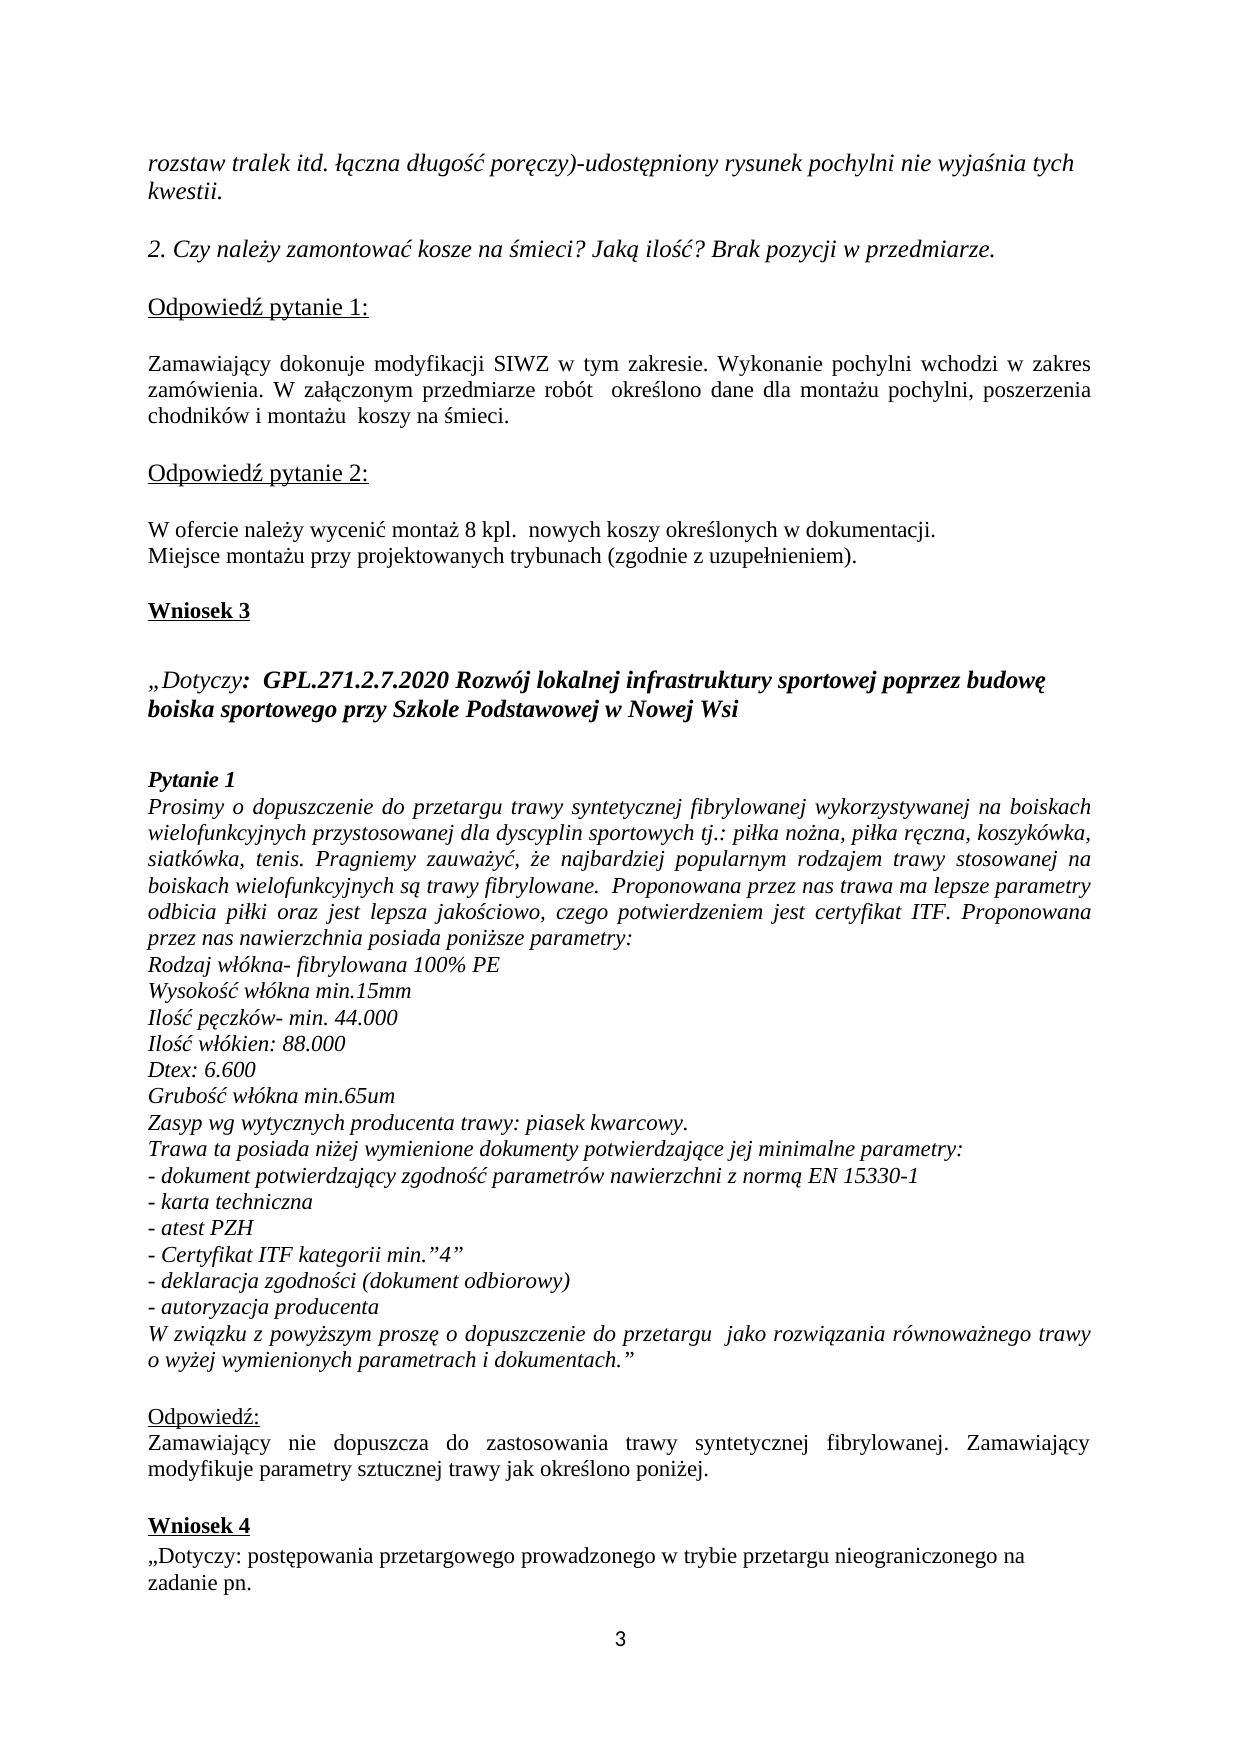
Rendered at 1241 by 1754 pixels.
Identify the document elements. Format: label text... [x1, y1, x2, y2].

text Miejsce montażu przy projektowanych trybunach (zgodnie z uzupełnieniem). [148, 542, 1093, 568]
text Pytanie 1 [148, 766, 1093, 793]
text Zamawiający dokonuje modyfikacji SIWZ w tym zakresie. Wykonanie pochylni wchodzi w zakres zamówienia. W załączonym przedmiarze robót określono dane dla montażu pochylni, poszerzenia chodników i montażu koszy na śmieci. [148, 350, 1093, 429]
text „Dotyczy: postępowania przetargowego prowadzonego w trybie przetargu nieograniczonego na zadanie pn. [148, 1542, 1093, 1595]
text Grubość włókna min.65um [148, 1083, 1093, 1109]
text Odpowiedź pytanie 1: [148, 292, 1093, 321]
text - autoryzacja producenta [148, 1293, 1093, 1320]
text W związku z powyższym proszę o dopuszczenie do przetargu jako rozwiązania równoważnego trawy o wyżej wymienionych parametrach i dokumentach.” [148, 1320, 1093, 1372]
text W ofercie należy wycenić montaż 8 kpl. nowych koszy określonych w dokumentacji. [148, 516, 1093, 542]
subtitle „Dotyczy: GPL.271.2.7.2020 Rozwój lokalnej infrastruktury sportowej poprzez budowę boiska sportowego przy Szkole Podstawowej w Nowej Wsi [148, 665, 1093, 722]
text Wysokość włókna min.15mm [148, 977, 1093, 1003]
text - karta techniczna [148, 1188, 1093, 1214]
text Wniosek 4 [148, 1512, 1091, 1538]
text Trawa ta posiada niżej wymienione dokumenty potwierdzające jej minimalne parametry: [148, 1135, 1093, 1162]
text Wniosek 3 [148, 597, 1091, 624]
text Prosimy o dopuszczenie do przetargu trawy syntetycznej fibrylowanej wykorzystywanej na boiskach wielofunkcyjnych przystosowanej dla dyscyplin sportowych tj.: piłka nożna, piłka ręczna, koszykówka, siatkówka, tenis. Pragniemy zauważyć, że najbardziej popularnym rodzajem trawy stosowanej na boiskach wielofunkcyjnych są trawy fibrylowane. Proponowana przez nas trawa ma lepsze parametry odbicia piłki oraz jest lepsza jakościowo, czego potwierdzeniem jest certyfikat ITF. Proponowana przez nas nawierzchnia posiada poniższe parametry: [148, 793, 1093, 951]
text - deklaracja zgodności (dokument odbiorowy) [148, 1267, 1093, 1293]
text - dokument potwierdzający zgodność parametrów nawierzchni z normą EN 15330-1 [148, 1162, 1093, 1188]
text Zasyp wg wytycznych producenta trawy: piasek kwarcowy. [148, 1109, 1093, 1135]
text Dtex: 6.600 [148, 1056, 1093, 1083]
text Ilość włókien: 88.000 [148, 1030, 1093, 1056]
text Odpowiedź pytanie 2: [148, 458, 1093, 487]
text Zamawiający nie dopuszcza do zastosowania trawy syntetycznej fibrylowanej. Zamawiający modyfikuje parametry sztucznej trawy jak określono poniżej. [148, 1429, 1091, 1482]
text Ilość pęczków- min. 44.000 [148, 1003, 1093, 1030]
text 2. Czy należy zamontować kosze na śmieci? Jaką ilość? Brak pozycji w przedmiarze. [148, 234, 1093, 263]
text - Certyfikat ITF kategorii min.”4” [148, 1241, 1093, 1267]
text Odpowiedź: [148, 1403, 1091, 1429]
text Rodzaj włókna- fibrylowana 100% PE [148, 951, 1093, 977]
text - atest PZH [148, 1214, 1093, 1241]
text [148, 148, 1093, 205]
